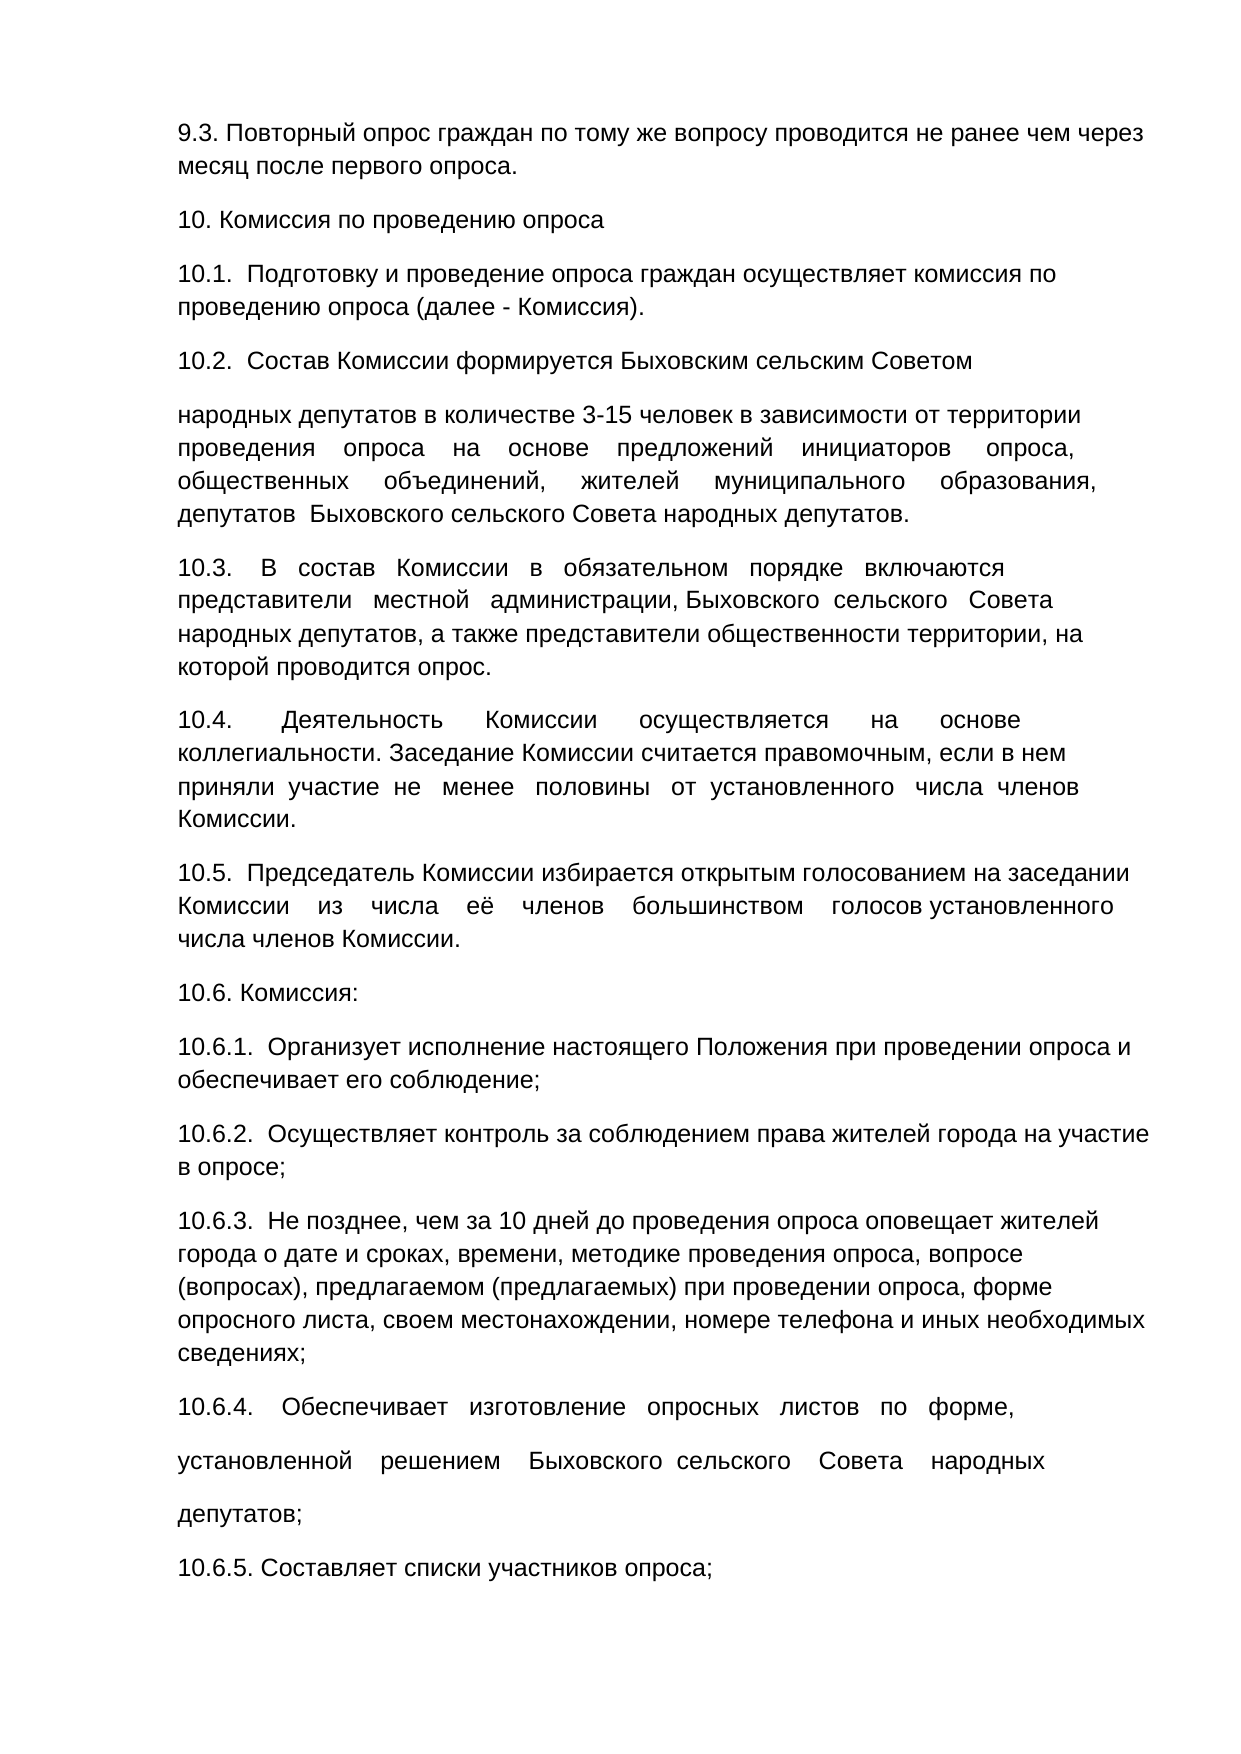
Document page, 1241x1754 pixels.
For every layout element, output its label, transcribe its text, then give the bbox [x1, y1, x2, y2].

text установленной решением Быховского сельского Совета народных [177, 1446, 1152, 1474]
text 10.6. Комиссия: [177, 978, 1152, 1007]
text 10.2. Состав Комиссии формируется Быховским сельским Советом [177, 346, 1152, 374]
text депутатов; [177, 1499, 1152, 1528]
text 10.6.2. Осуществляет контроль за соблюдением права жителей города на участие в опросе; [177, 1119, 1152, 1181]
text 10.6.5. Составляет списки участников опроса; [177, 1553, 1152, 1582]
text 10. Комиссия по проведению опроса [177, 205, 1152, 234]
text 10.6.4. Обеспечивает изготовление опросных листов по форме, [177, 1392, 1152, 1421]
text 10.5. Председатель Комиссии избирается открытым голосованием на заседании Комиссии из числа её членов большинством голосов установленного числа членов Комиссии. [177, 858, 1152, 953]
text 10.4. Деятельность Комиссии осуществляется на основе коллегиальности. Заседание Комиссии считается правомочным, если в нем приняли участие не менее половины от установленного числа членов Комиссии. [177, 705, 1152, 833]
text 10.6.3. Не позднее, чем за 10 дней до проведения опроса оповещает жителей города о дате и сроках, времени, методике проведения опроса, вопросе (вопросах), предлагаемом (предлагаемых) при проведении опроса, форме опросного листа, своем местонахождении, номере телефона и иных необходимых сведениях; [177, 1206, 1152, 1367]
text народных депутатов в количестве 3-15 человек в зависимости от территории проведения опроса на основе предложений инициаторов опроса, общественных объединений, жителей муниципального образования, депутатов Быховского сельского Совета народных депутатов. [177, 399, 1152, 527]
text 10.6.1. Организует исполнение настоящего Положения при проведении опроса и обеспечивает его соблюдение; [177, 1032, 1152, 1094]
text 10.3. В состав Комиссии в обязательном порядке включаются представители местной администрации, Быховского сельского Совета народных депутатов, а также представители общественности территории, на которой проводится опрос. [177, 552, 1152, 680]
text 9.3. Повторный опрос граждан по тому же вопросу проводится не ранее чем через месяц после первого опроса. [177, 118, 1152, 180]
text 10.1. Подготовку и проведение опроса граждан осуществляет комиссия по проведению опроса (далее - Комиссия). [177, 259, 1152, 321]
